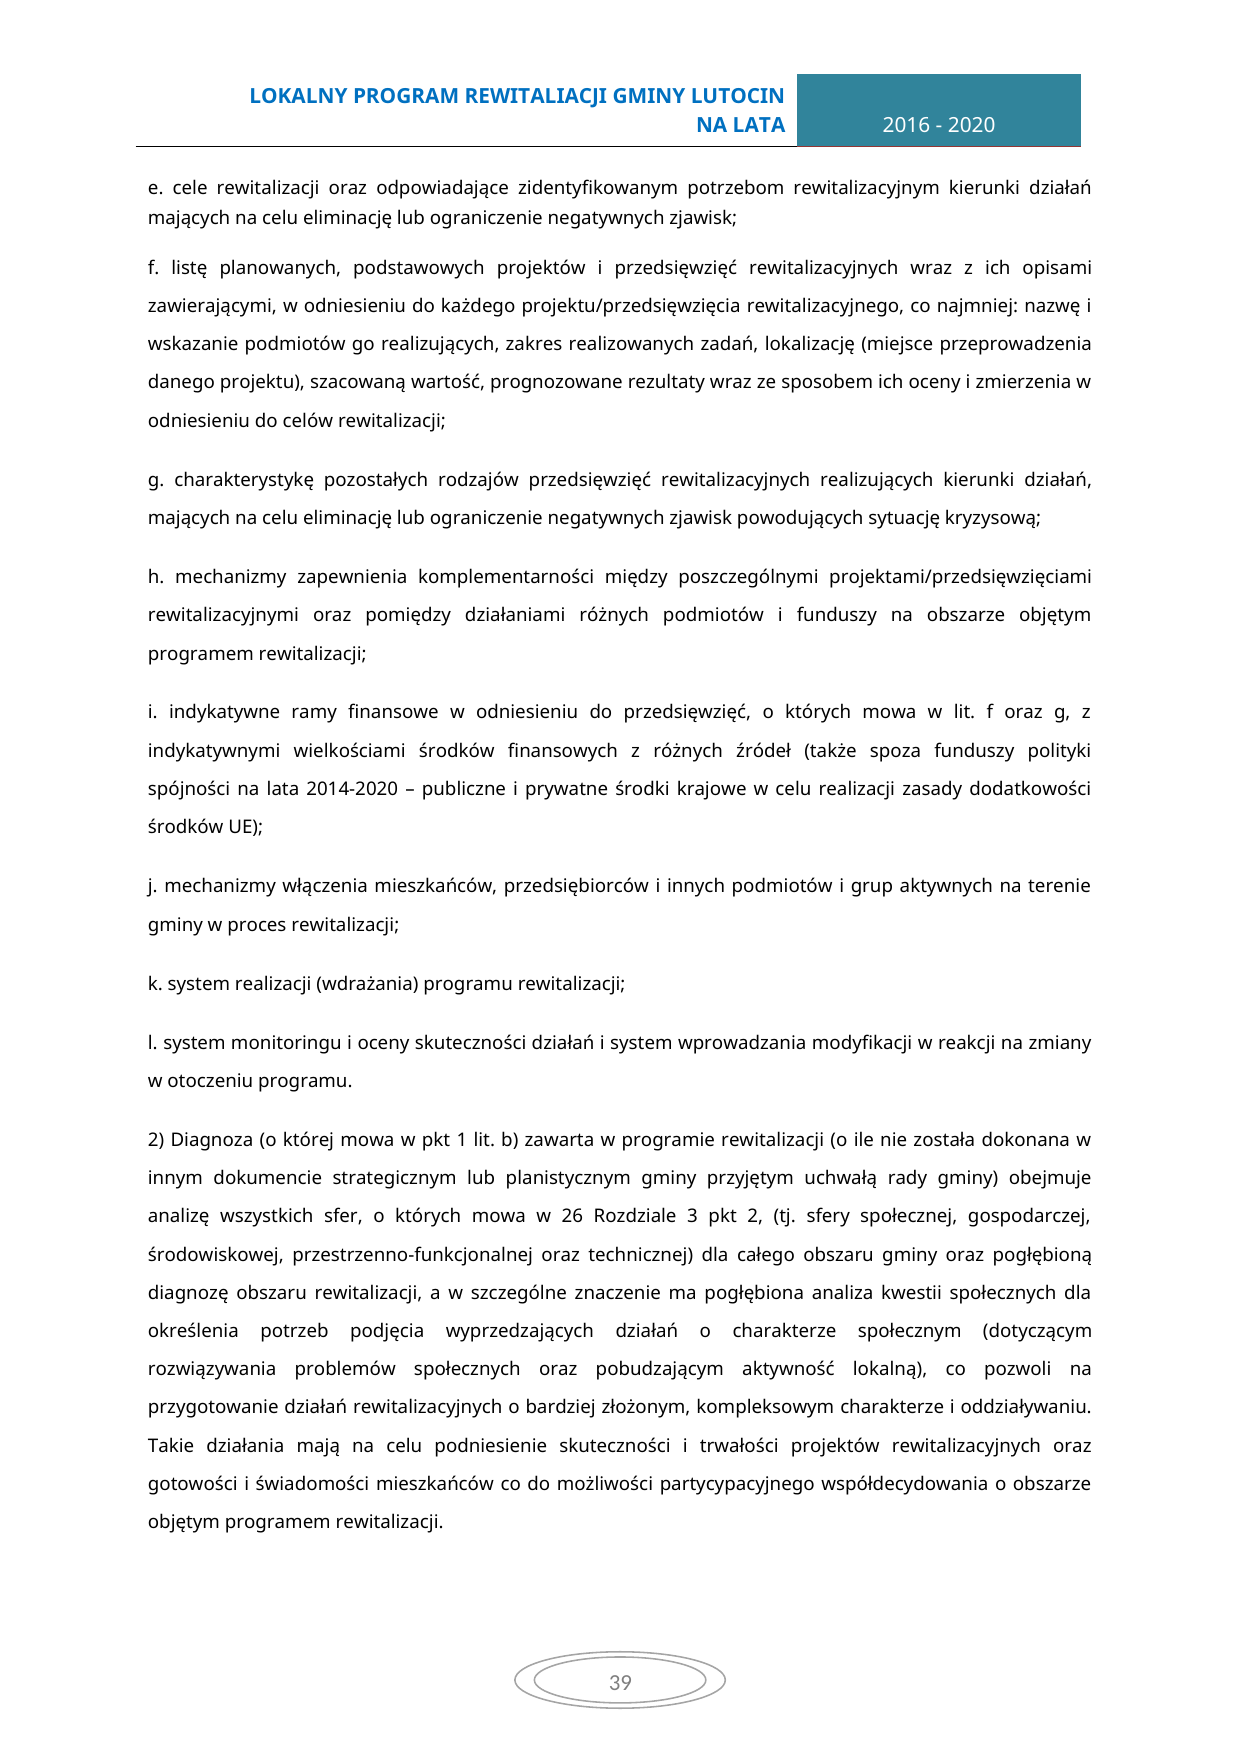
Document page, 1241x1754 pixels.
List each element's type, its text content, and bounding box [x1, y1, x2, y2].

text j. mechanizmy włączenia mieszkańców, przedsiębiorców i innych podmiotów i grup aktywnych na terenie gminy w proces rewitalizacji; [148, 873, 1093, 936]
text h. mechanizmy zapewnienia komplementarności między poszczególnymi projektami/przedsięwzięciami rewitalizacyjnymi oraz pomiędzy działaniami różnych podmiotów i funduszy na obszarze objętym programem rewitalizacji; [148, 563, 1093, 665]
text g. charakterystykę pozostałych rodzajów przedsięwzięć rewitalizacyjnych realizujących kierunki działań, mających na celu eliminację lub ograniczenie negatywnych zjawisk powodujących sytuację kryzysową; [148, 466, 1093, 530]
text f. listę planowanych, podstawowych projektów i przedsięwzięć rewitalizacyjnych wraz z ich opisami zawierającymi, w odniesieniu do każdego projektu/przedsięwzięcia rewitalizacyjnego, co najmniej: nazwę i wskazanie podmiotów go realizujących, zakres realizowanych zadań, lokalizację (miejsce przeprowadzenia danego projektu), szacowaną wartość, prognozowane rezultaty wraz ze sposobem ich oceny i zmierzenia w odniesieniu do celów rewitalizacji; [148, 254, 1093, 432]
text e. cele rewitalizacji oraz odpowiadające zidentyfikowanym potrzebom rewitalizacyjnym kierunki działań mających na celu eliminację lub ograniczenie negatywnych zjawisk; [148, 175, 1093, 229]
text i. indykatywne ramy finansowe w odniesieniu do przedsięwzięć, o których mowa w lit. f oraz g, z indykatywnymi wielkościami środków finansowych z różnych źródeł (także spoza funduszy polityki spójności na lata 2014-2020 – publiczne i prywatne środki krajowe w celu realizacji zasady dodatkowości środków UE); [148, 699, 1093, 839]
text k. system realizacji (wdrażania) programu rewitalizacji; [148, 970, 1093, 995]
text 2) Diagnoza (o której mowa w pkt 1 lit. b) zawarta w programie rewitalizacji (o ile nie została dokonana w innym dokumencie strategicznym lub planistycznym gminy przyjętym uchwałą rady gminy) obejmuje analizę wszystkich sfer, o których mowa w 26 Rozdziale 3 pkt 2, (tj. sfery społecznej, gospodarczej, środowiskowej, przestrzenno-funkcjonalnej oraz technicznej) dla całego obszaru gminy oraz pogłębioną diagnozę obszaru rewitalizacji, a w szczególne znaczenie ma pogłębiona analiza kwestii społecznych dla określenia potrzeb podjęcia wyprzedzających działań o charakterze społecznym (dotyczącym rozwiązywania problemów społecznych oraz pobudzającym aktywność lokalną), co pozwoli na przygotowanie działań rewitalizacyjnych o bardziej złożonym, kompleksowym charakterze i oddziaływaniu. Takie działania mają na celu podniesienie skuteczności i trwałości projektów rewitalizacyjnych oraz gotowości i świadomości mieszkańców co do możliwości partycypacyjnego współdecydowania o obszarze objętym programem rewitalizacji. [148, 1126, 1093, 1534]
text l. system monitoringu i oceny skuteczności działań i system wprowadzania modyfikacji w reakcji na zmiany w otoczeniu programu. [148, 1029, 1093, 1093]
